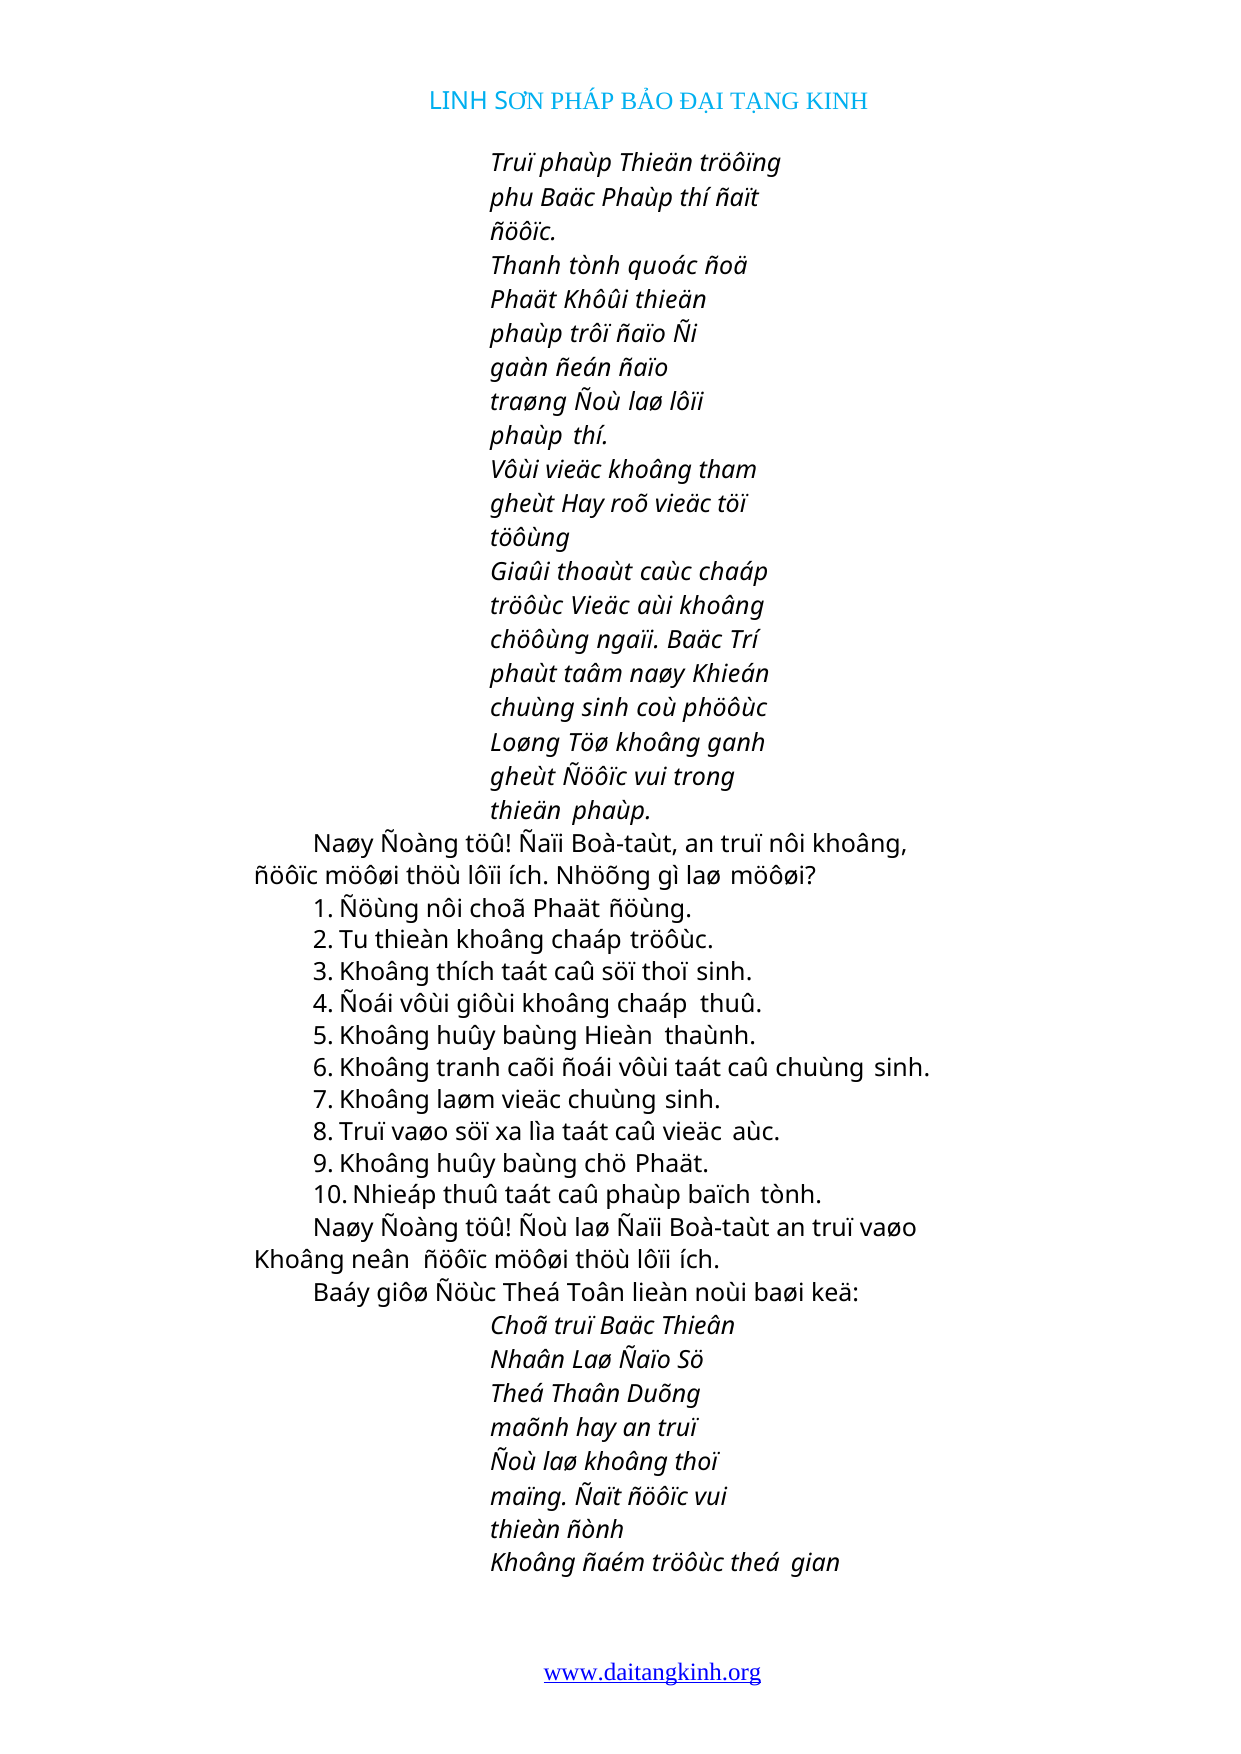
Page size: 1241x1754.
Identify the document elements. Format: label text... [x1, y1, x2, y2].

text Vôùi vieäc khoâng tham gheùt Hay roõ vieäc töï töôùng [490, 452, 773, 554]
text Khoâng ñaém tröôùc theá gian [490, 1546, 1065, 1578]
list Tu thieàn khoâng chaáp tröôùc. [313, 923, 1065, 955]
list Nhieáp thuû taát caû phaùp baïch tònh. [313, 1178, 1065, 1210]
list Khoâng tranh caõi ñoái vôùi taát caû chuùng sinh. [313, 1051, 1065, 1083]
list Khoâng thích taát caû söï thoï sinh. [313, 955, 1065, 987]
list Khoâng huûy baùng chö Phaät. [313, 1147, 1065, 1178]
text Choã truï Baäc Thieân Nhaân Laø Ñaïo Sö Theá Thaân Duõng maõnh hay an truï Ñoù laø khoâng thoï maïng. Ñaït ñöôïc vui thieàn ñònh [490, 1308, 749, 1546]
text Baáy giôø Ñöùc Theá Toân lieàn noùi baøi keä: [313, 1276, 1065, 1308]
list Khoâng huûy baùng Hieàn thaùnh. [313, 1019, 1065, 1051]
text www.daitangkinh.org [290, 1657, 1014, 1686]
list Ñöùng nôi choã Phaät ñöùng. [313, 892, 1065, 923]
text Naøy Ñoàng töû! Ñaïi Boà-taùt, an truï nôi khoâng, ñöôïc möôøi thöù lôïi ích. Nhöõng gì laø möôøi? [254, 826, 976, 892]
list Khoâng laøm vieäc chuùng sinh. [313, 1083, 1065, 1115]
list Ñoái vôùi giôùi khoâng chaáp thuû. [313, 987, 1065, 1019]
text Truï phaùp Thieän tröôïng phu Baäc Phaùp thí ñaït ñöôïc. [490, 145, 800, 247]
text Giaûi thoaùt caùc chaáp tröôùc Vieäc aùi khoâng chöôùng ngaïi. Baäc Trí phaùt taâm naøy Khieán chuùng sinh coù phöôùc Loøng Töø khoâng ganh gheùt Ñöôïc vui trong thieän phaùp. [490, 554, 783, 826]
text Thanh tònh quoác ñoä Phaät Khôûi thieän phaùp trôï ñaïo Ñi gaàn ñeán ñaïo traøng Ñoù laø lôïi phaùp thí. [490, 247, 752, 452]
text Naøy Ñoàng töû! Ñoù laø Ñaïi Boà-taùt an truï vaøo Khoâng neân ñöôïc möôøi thöù lôïi ích. [254, 1211, 976, 1276]
list Truï vaøo söï xa lìa taát caû vieäc aùc. [313, 1115, 1065, 1147]
